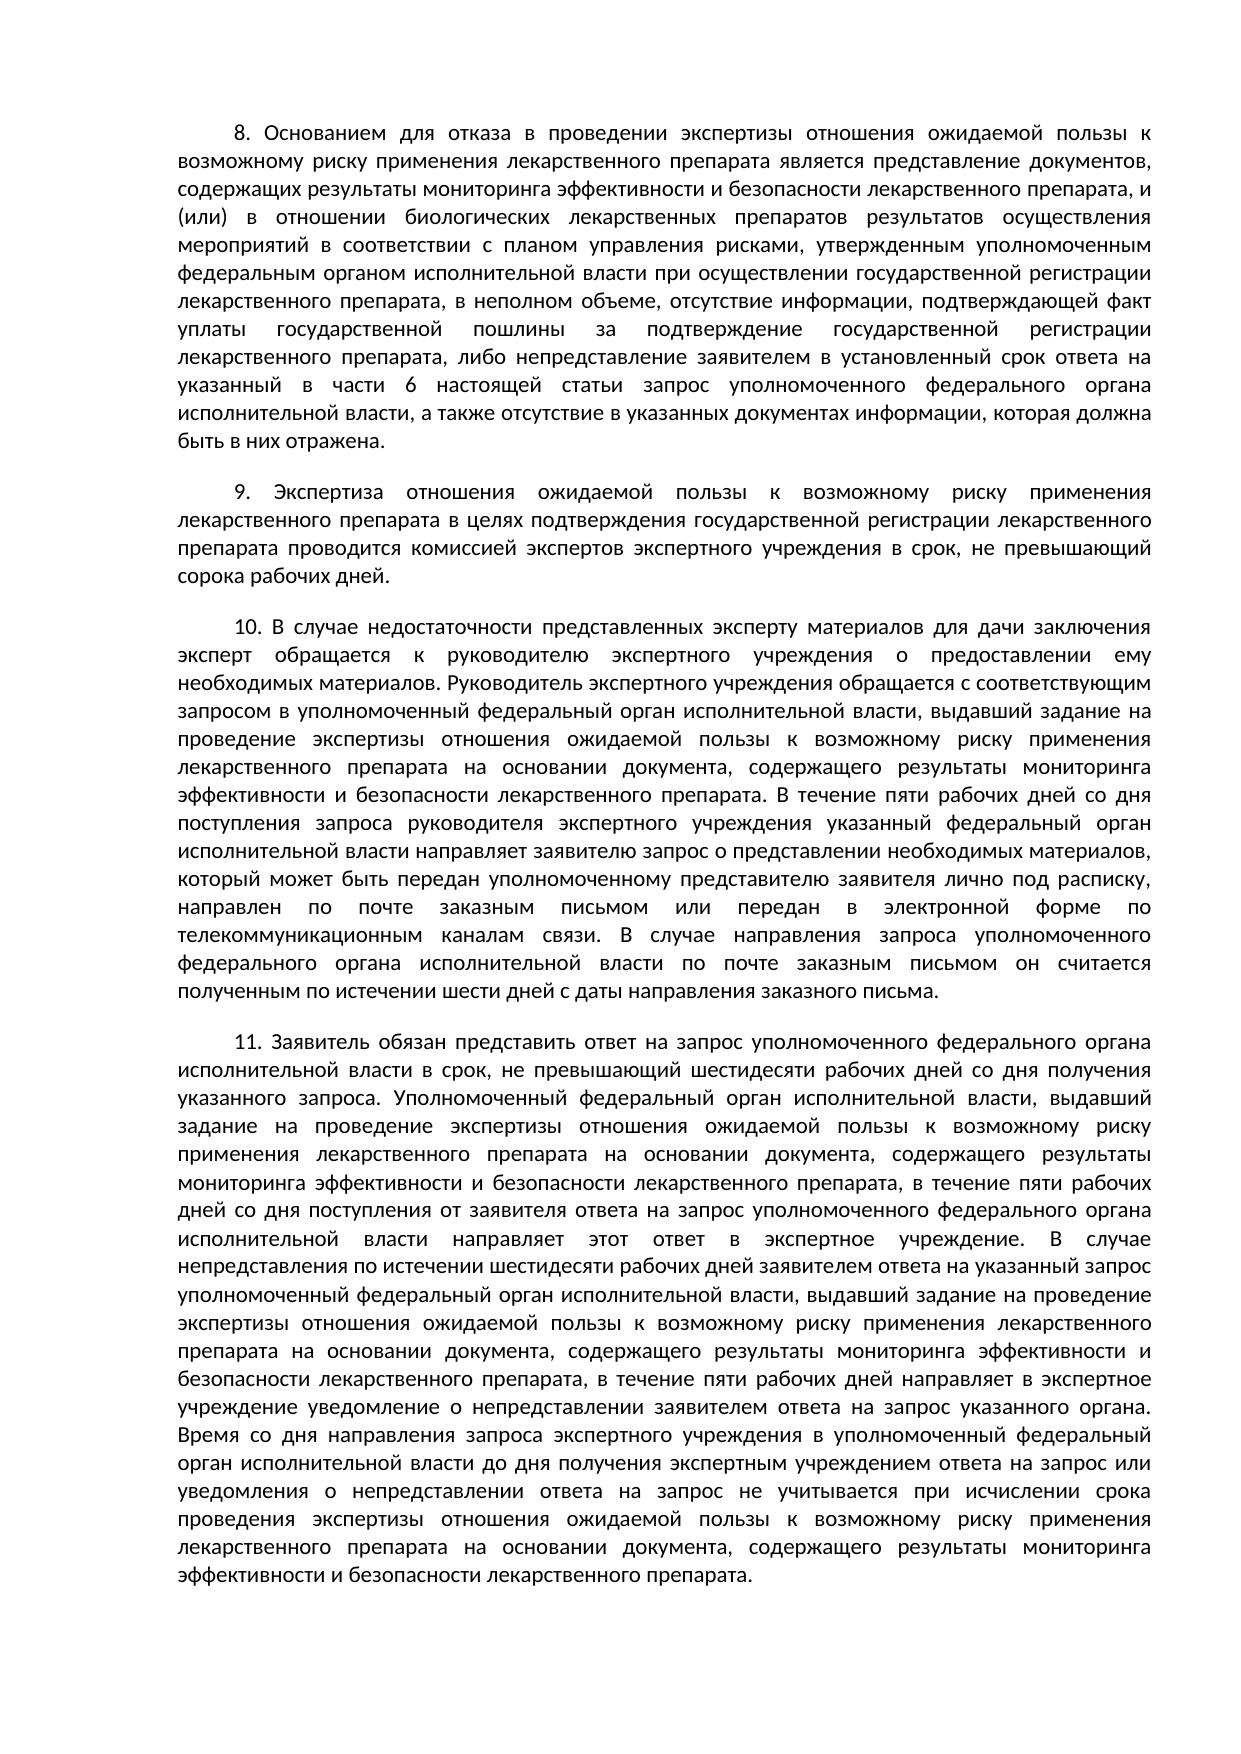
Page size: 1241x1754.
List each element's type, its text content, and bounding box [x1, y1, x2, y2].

text 11. Заявитель обязан представить ответ на запрос уполномоченного федерального органа исполнительной власти в срок, не превышающий шестидесяти рабочих дней со дня получения указанного запроса. Уполномоченный федеральный орган исполнительной власти, выдавший задание на проведение экспертизы отношения ожидаемой пользы к возможному риску применения лекарственного препарата на основании документа, содержащего результаты мониторинга эффективности и безопасности лекарственного препарата, в течение пяти рабочих дней со дня поступления от заявителя ответа на запрос уполномоченного федерального органа исполнительной власти направляет этот ответ в экспертное учреждение. В случае непредставления по истечении шестидесяти рабочих дней заявителем ответа на указанный запрос уполномоченный федеральный орган исполнительной власти, выдавший задание на проведение экспертизы отношения ожидаемой пользы к возможному риску применения лекарственного препарата на основании документа, содержащего результаты мониторинга эффективности и безопасности лекарственного препарата, в течение пяти рабочих дней направляет в экспертное учреждение уведомление о непредставлении заявителем ответа на запрос указанного органа. Время со дня направления запроса экспертного учреждения в уполномоченный федеральный орган исполнительной власти до дня получения экспертным учреждением ответа на запрос или уведомления о непредставлении ответа на запрос не учитывается при исчислении срока проведения экспертизы отношения ожидаемой пользы к возможному риску применения лекарственного препарата на основании документа, содержащего результаты мониторинга эффективности и безопасности лекарственного препарата. [177, 1027, 1152, 1588]
text 10. В случае недостаточности представленных эксперту материалов для дачи заключения эксперт обращается к руководителю экспертного учреждения о предоставлении ему необходимых материалов. Руководитель экспертного учреждения обращается с соответствующим запросом в уполномоченный федеральный орган исполнительной власти, выдавший задание на проведение экспертизы отношения ожидаемой пользы к возможному риску применения лекарственного препарата на основании документа, содержащего результаты мониторинга эффективности и безопасности лекарственного препарата. В течение пяти рабочих дней со дня поступления запроса руководителя экспертного учреждения указанный федеральный орган исполнительной власти направляет заявителю запрос о представлении необходимых материалов, который может быть передан уполномоченному представителю заявителя лично под расписку, направлен по почте заказным письмом или передан в электронной форме по телекоммуникационным каналам связи. В случае направления запроса уполномоченного федерального органа исполнительной власти по почте заказным письмом он считается полученным по истечении шести дней с даты направления заказного письма. [177, 612, 1152, 1004]
text 8. Основанием для отказа в проведении экспертизы отношения ожидаемой пользы к возможному риску применения лекарственного препарата является представление документов, содержащих результаты мониторинга эффективности и безопасности лекарственного препарата, и (или) в отношении биологических лекарственных препаратов результатов осуществления мероприятий в соответствии с планом управления рисками, утвержденным уполномоченным федеральным органом исполнительной власти при осуществлении государственной регистрации лекарственного препарата, в неполном объеме, отсутствие информации, подтверждающей факт уплаты государственной пошлины за подтверждение государственной регистрации лекарственного препарата, либо непредставление заявителем в установленный срок ответа на указанный в части 6 настоящей статьи запрос уполномоченного федерального органа исполнительной власти, а также отсутствие в указанных документах информации, которая должна быть в них отражена. [177, 118, 1152, 454]
text 9. Экспертиза отношения ожидаемой пользы к возможному риску применения лекарственного препарата в целях подтверждения государственной регистрации лекарственного препарата проводится комиссией экспертов экспертного учреждения в срок, не превышающий сорока рабочих дней. [177, 477, 1152, 589]
